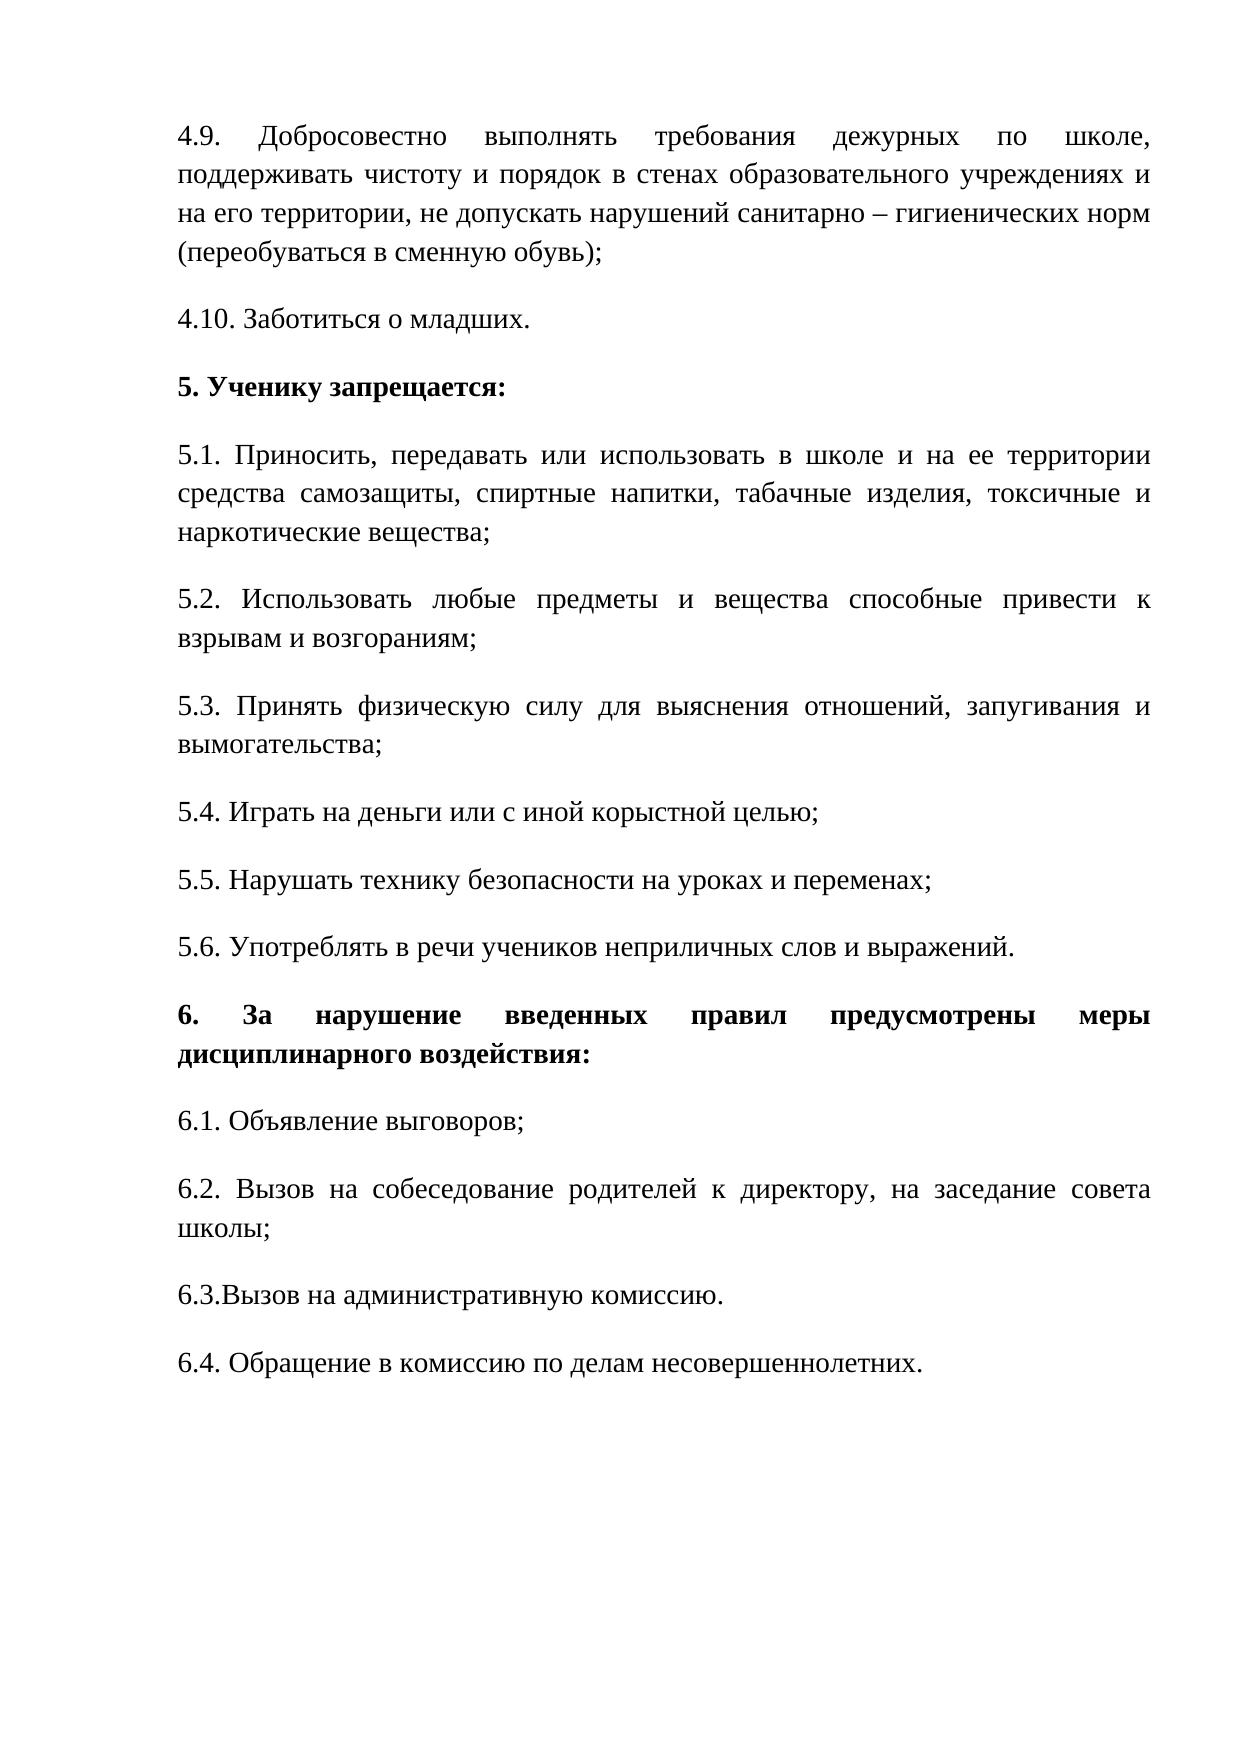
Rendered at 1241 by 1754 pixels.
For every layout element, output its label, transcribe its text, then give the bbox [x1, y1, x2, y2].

text 5. Ученику запрещается: [177, 369, 1152, 403]
text 4.9. Добросовестно выполнять требования дежурных по школе, поддерживать чистоту и порядок в стенах образовательного учреждениях и на его территории, не допускать нарушений санитарно – гигиенических норм (переобуваться в сменную обувь); [177, 118, 1152, 267]
text 6.3.Вызов на административную комиссию. [177, 1277, 1152, 1311]
text 5.6. Употреблять в речи учеников неприличных слов и выражений. [177, 929, 1152, 963]
text 5.3. Принять физическую силу для выяснения отношений, запугивания и вымогательства; [177, 688, 1152, 760]
text 6.4. Обращение в комиссию по делам несовершеннолетних. [177, 1345, 1152, 1379]
text 5.2. Использовать любые предметы и вещества способные привести к взрывам и возгораниям; [177, 582, 1152, 654]
text 5.1. Приносить, передавать или использовать в школе и на ее территории средства самозащиты, спиртные напитки, табачные изделия, токсичные и наркотические вещества; [177, 437, 1152, 547]
text 4.10. Заботиться о младших. [177, 301, 1152, 335]
text 6. За нарушение введенных правил предусмотрены меры дисциплинарного воздействия: [177, 997, 1152, 1069]
text 5.4. Играть на деньги или с иной корыстной целью; [177, 794, 1152, 828]
text 6.1. Объявление выговоров; [177, 1103, 1152, 1137]
text 6.2. Вызов на собеседование родителей к директору, на заседание совета школы; [177, 1171, 1152, 1243]
text 5.5. Нарушать технику безопасности на уроках и переменах; [177, 862, 1152, 895]
